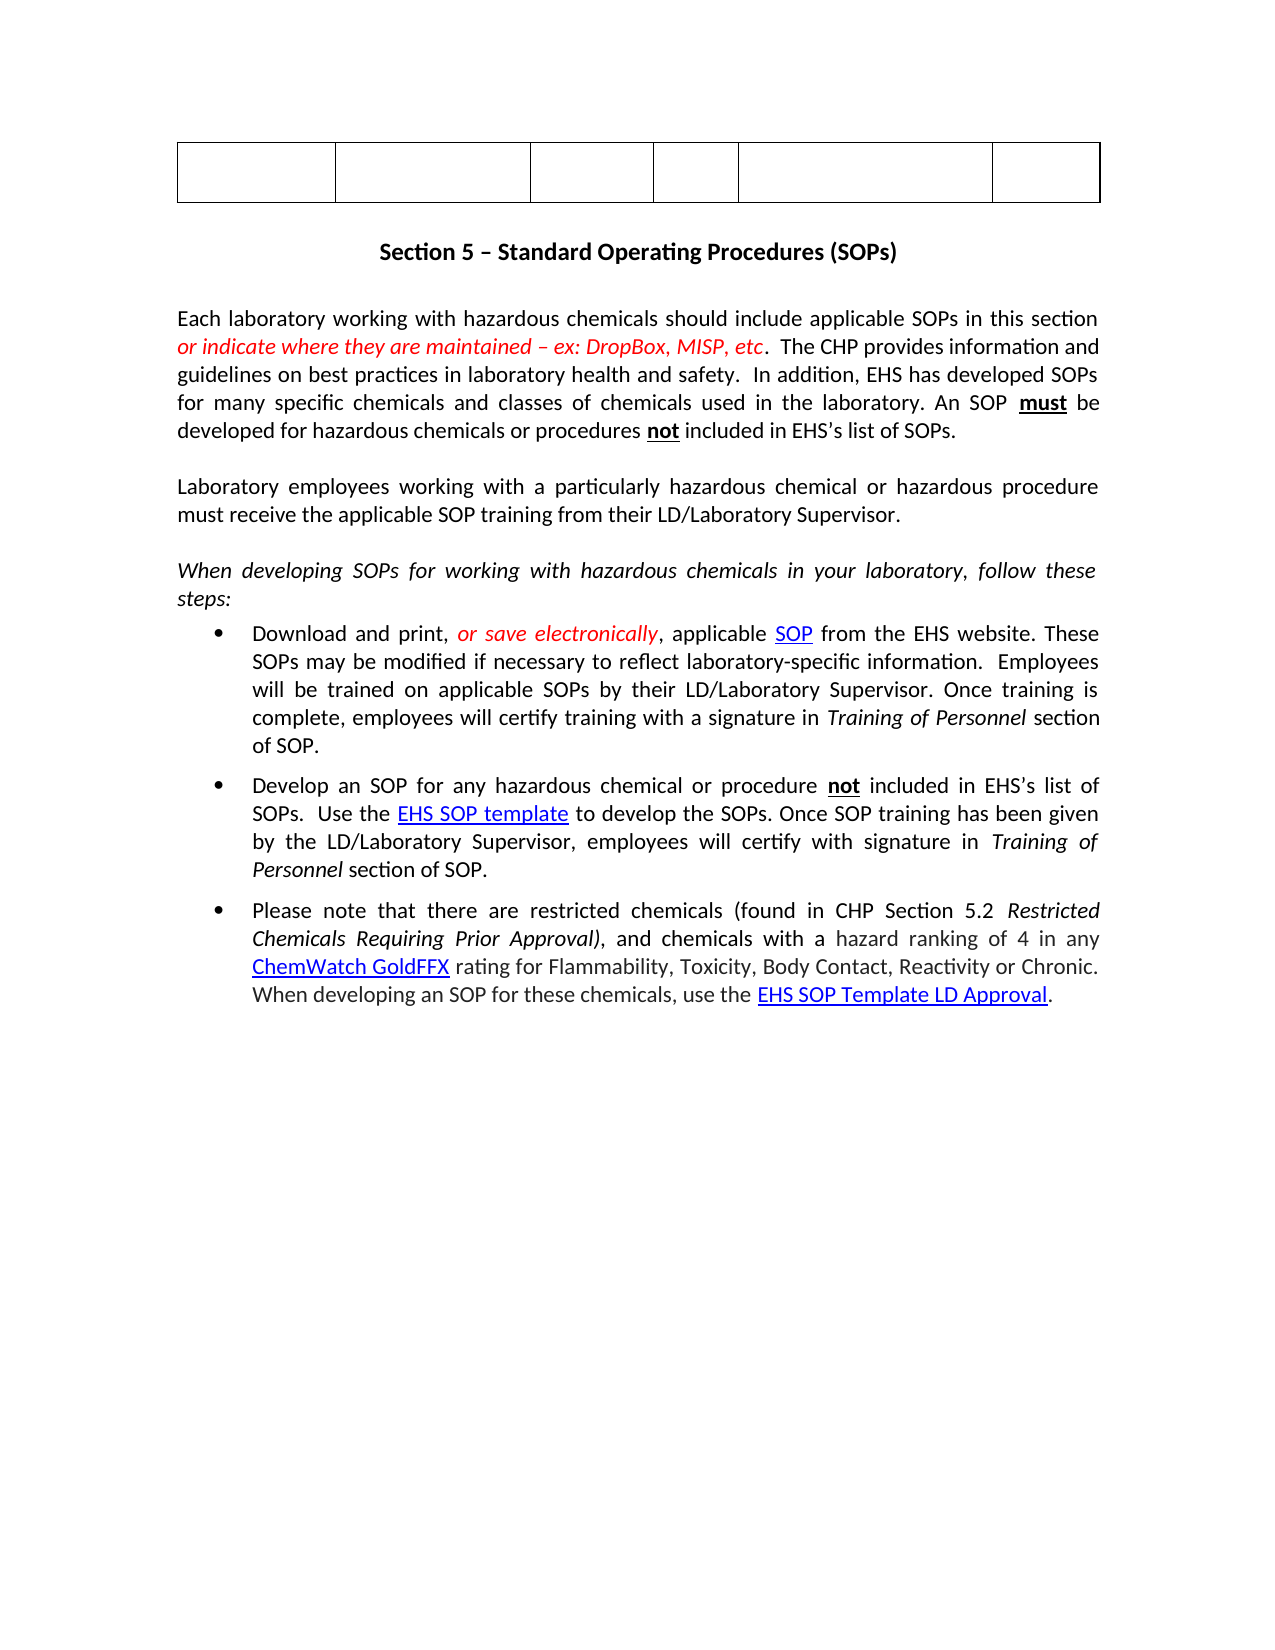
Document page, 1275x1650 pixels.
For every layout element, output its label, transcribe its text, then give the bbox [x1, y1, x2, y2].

table_cell [178, 143, 335, 202]
list Download and print, or save electronically, applicable SOP from the EHS website. These SOPs may be modified if necessary to reflect laboratory-specific information. Employees will be trained on applicable SOPs by their LD/Laboratory Supervisor. Once training is complete, employees will certify training with a signature in Training of Personnel section of SOP. [214, 619, 1100, 759]
table_cell [531, 143, 653, 202]
table_cell [336, 143, 530, 202]
text Each laboratory working with hazardous chemicals should include applicable SOPs in this section or indicate where they are maintained – ex: DropBox, MISP, etc. The CHP provides information and guidelines on best practices in laboratory health and safety. In addition, EHS has developed SOPs for many specific chemicals and classes of chemicals used in the laboratory. An SOP must be developed for hazardous chemicals or procedures not included in EHS’s list of SOPs. [177, 304, 1100, 444]
table_cell [993, 143, 1099, 202]
subtitle Section 5 – Standard Operating Procedures (SOPs) [177, 236, 1100, 267]
table_cell [739, 143, 992, 202]
text Laboratory employees working with a particularly hazardous chemical or hazardous procedure must receive the applicable SOP training from their LD/Laboratory Supervisor. [177, 472, 1100, 528]
text When developing SOPs for working with hazardous chemicals in your laboratory, follow these steps: [177, 556, 1100, 612]
list Please note that there are restricted chemicals (found in CHP Section 5.2 Restricted Chemicals Requiring Prior Approval), and chemicals with a hazard ranking of 4 in any ChemWatch GoldFFX rating for Flammability, Toxicity, Body Contact, Reactivity or Chronic. When developing an SOP for these chemicals, use the EHS SOP Template LD Approval. [214, 896, 1100, 1008]
table_cell [654, 143, 738, 202]
list Develop an SOP for any hazardous chemical or procedure not included in EHS’s list of SOPs. Use the EHS SOP template to develop the SOPs. Once SOP training has been given by the LD/Laboratory Supervisor, employees will certify with signature in Training of Personnel section of SOP. [214, 771, 1100, 883]
